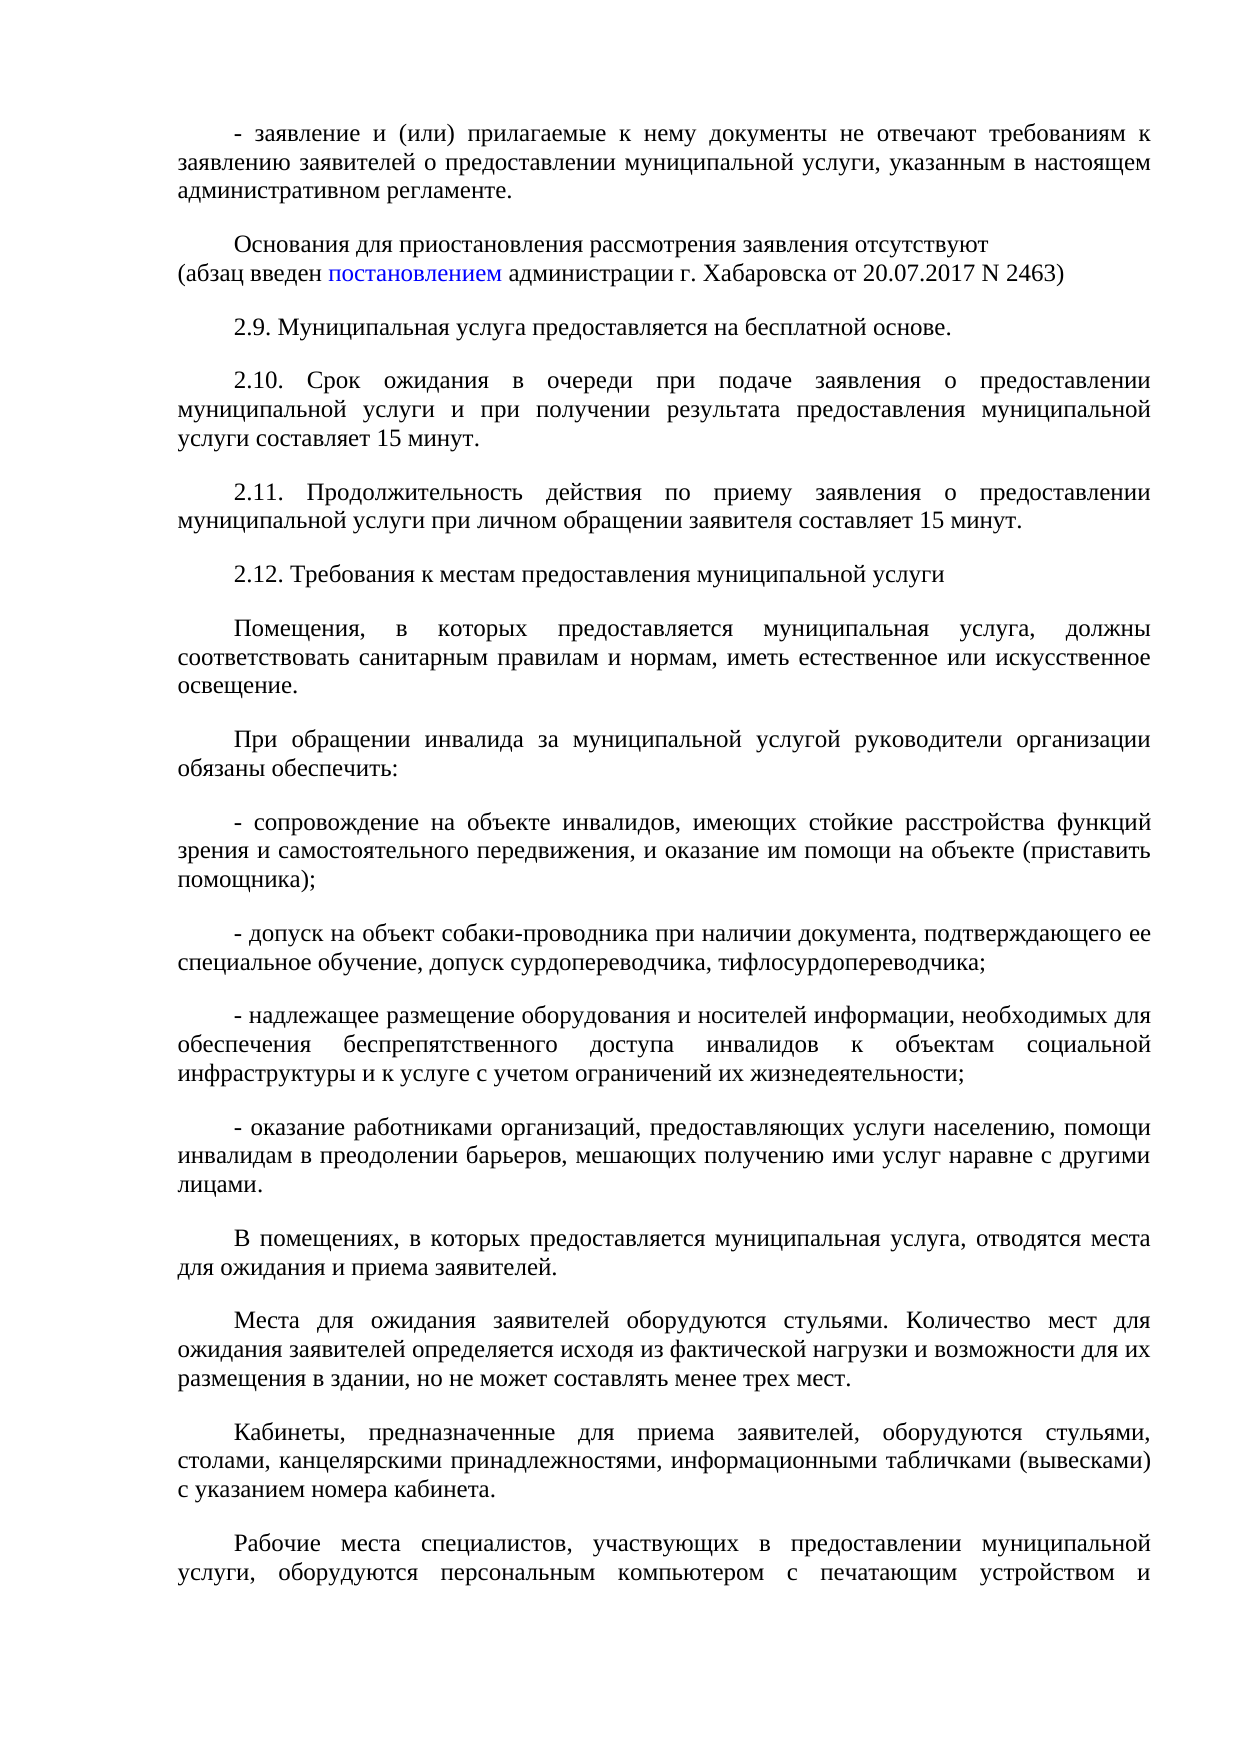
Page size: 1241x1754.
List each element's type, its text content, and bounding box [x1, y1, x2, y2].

text В помещениях, в которых предоставляется муниципальная услуга, отводятся места для ожидания и приема заявителей. [177, 1223, 1152, 1281]
text - надлежащее размещение оборудования и носителей информации, необходимых для обеспечения беспрепятственного доступа инвалидов к объектам социальной инфраструктуры и к услуге с учетом ограничений их жизнедеятельности; [177, 1001, 1152, 1087]
text - допуск на объект собаки-проводника при наличии документа, подтверждающего ее специальное обучение, допуск сурдопереводчика, тифлосурдопереводчика; [177, 918, 1152, 976]
text 2.12. Требования к местам предоставления муниципальной услуги [177, 559, 1152, 588]
text - заявление и (или) прилагаемые к нему документы не отвечают требованиям к заявлению заявителей о предоставлении муниципальной услуги, указанным в настоящем административном регламенте. [177, 118, 1152, 204]
text 2.9. Муниципальная услуга предоставляется на бесплатной основе. [177, 312, 1152, 341]
text - сопровождение на объекте инвалидов, имеющих стойкие расстройства функций зрения и самостоятельного передвижения, и оказание им помощи на объекте (приставить помощника); [177, 807, 1152, 893]
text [177, 1528, 1152, 1586]
text 2.10. Срок ожидания в очереди при подаче заявления о предоставлении муниципальной услуги и при получении результата предоставления муниципальной услуги составляет 15 минут. [177, 366, 1152, 452]
text (абзац введен постановлением администрации г. Хабаровска от 20.07.2017 N 2463) [177, 258, 1152, 287]
text Места для ожидания заявителей оборудуются стульями. Количество мест для ожидания заявителей определяется исходя из фактической нагрузки и возможности для их размещения в здании, но не может составлять менее трех мест. [177, 1306, 1152, 1392]
text 2.11. Продолжительность действия по приему заявления о предоставлении муниципальной услуги при личном обращении заявителя составляет 15 минут. [177, 477, 1152, 534]
text Помещения, в которых предоставляется муниципальная услуга, должны соответствовать санитарным правилам и нормам, иметь естественное или искусственное освещение. [177, 613, 1152, 699]
text - оказание работниками организаций, предоставляющих услуги населению, помощи инвалидам в преодолении барьеров, мешающих получению ими услуг наравне с другими лицами. [177, 1112, 1152, 1198]
text Кабинеты, предназначенные для приема заявителей, оборудуются стульями, столами, канцелярскими принадлежностями, информационными табличками (вывесками) с указанием номера кабинета. [177, 1417, 1152, 1503]
text При обращении инвалида за муниципальной услугой руководители организации обязаны обеспечить: [177, 724, 1152, 782]
text Основания для приостановления рассмотрения заявления отсутствуют [177, 229, 1152, 258]
